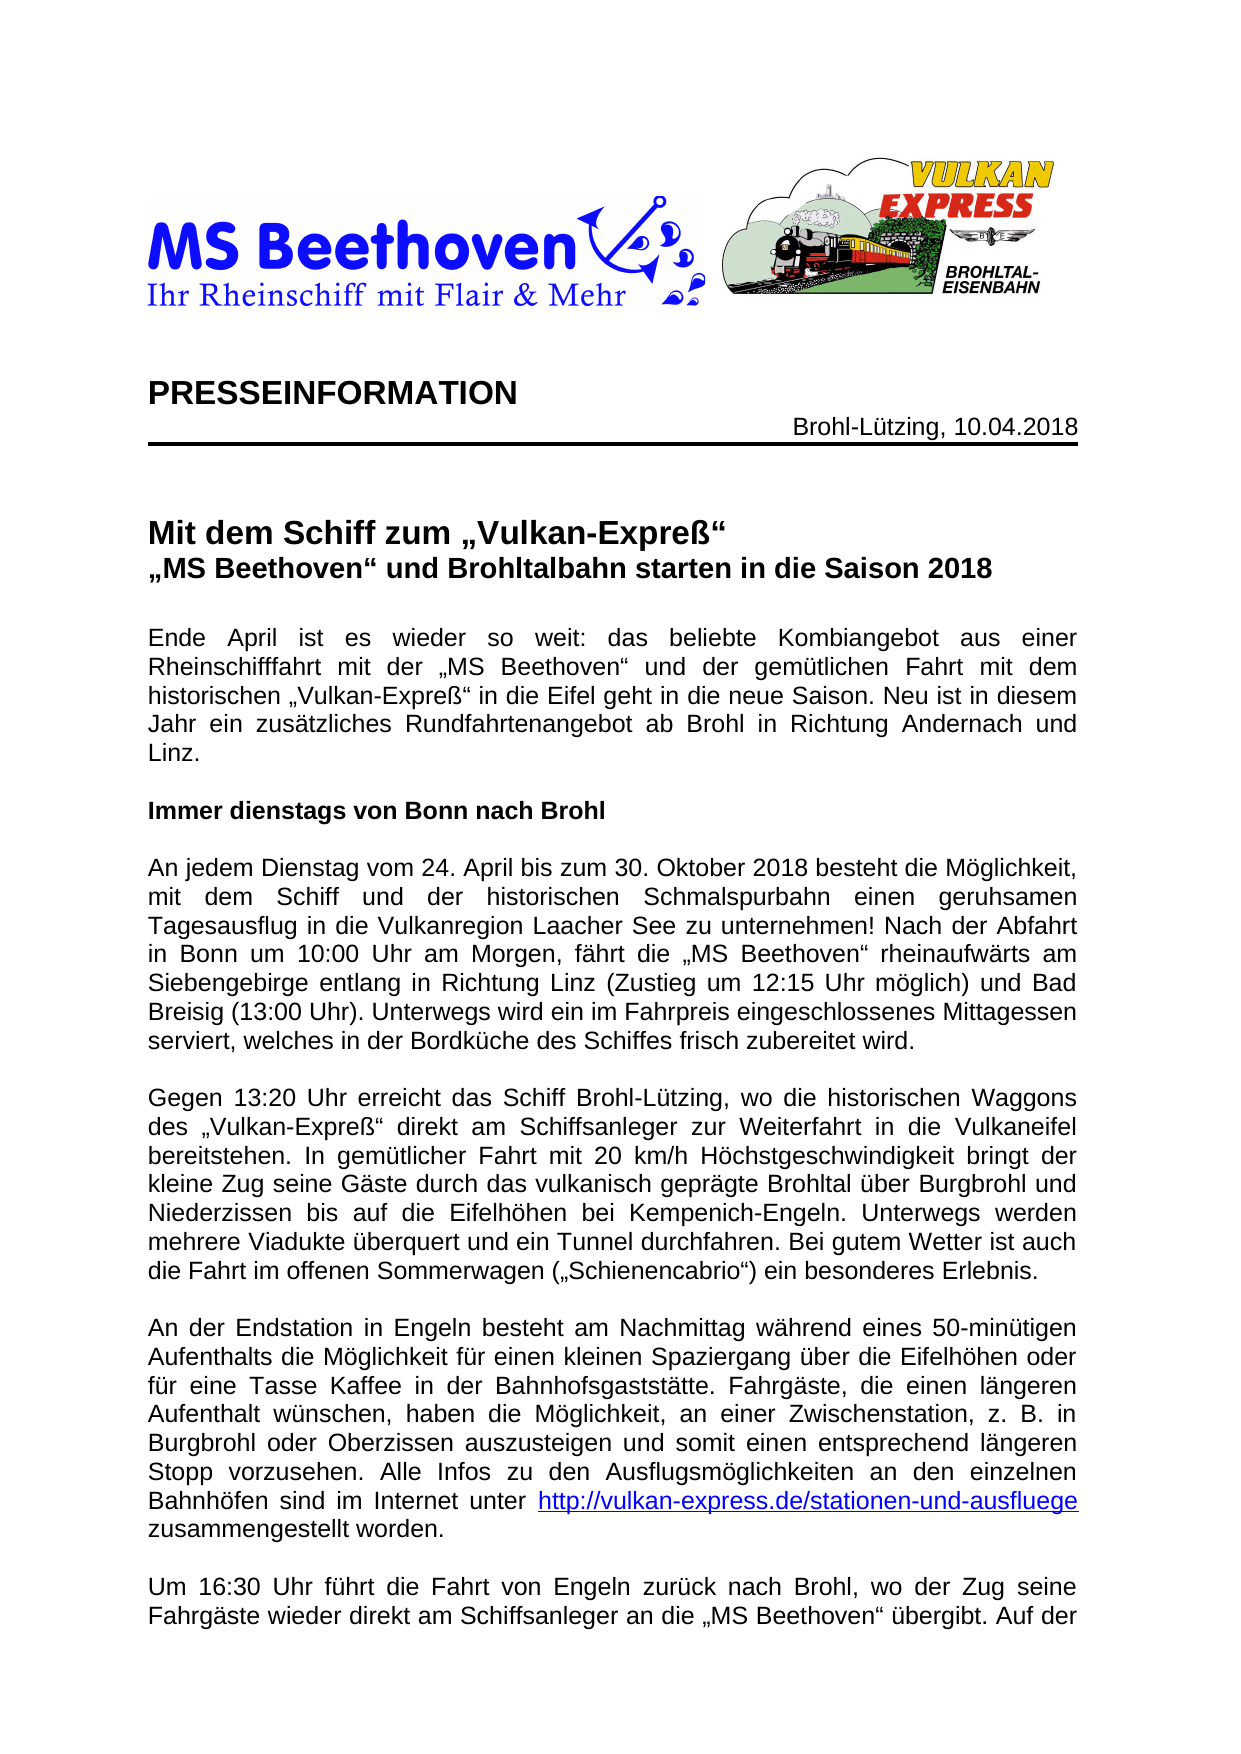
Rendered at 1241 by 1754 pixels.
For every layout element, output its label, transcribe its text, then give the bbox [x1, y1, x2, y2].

text „MS Beethoven“ und Brohltalbahn starten in die Saison 2018 [148, 551, 1078, 585]
text Mit dem Schiff zum „Vulkan-Expreß“ [148, 513, 1078, 551]
text An der Endstation in Engeln besteht am Nachmittag während eines 50-minütigen Aufenthalts die Möglichkeit für einen kleinen Spaziergang über die Eifelhöhen oder für eine Tasse Kaffee in der Bahnhofsgaststätte. Fahrgäste, die einen längeren Aufenthalt wünschen, haben die Möglichkeit, an einer Zwischenstation, z. B. in Burgbrohl oder Oberzissen auszusteigen und somit einen entsprechend längeren Stopp vorzusehen. Alle Infos zu den Ausflugsmöglichkeiten an den einzelnen Bahnhöfen sind im Internet unter http://vulkan-express.de/stationen-und-ausfluege zusammengestellt worden. [148, 1313, 1078, 1543]
text Gegen 13:20 Uhr erreicht das Schiff Brohl-Lützing, wo die historischen Waggons des „Vulkan-Expreß“ direkt am Schiffsanleger zur Weiterfahrt in die Vulkaneifel bereitstehen. In gemütlicher Fahrt mit 20 km/h Höchstgeschwindigkeit bringt der kleine Zug seine Gäste durch das vulkanisch geprägte Brohltal über Burgbrohl und Niederzissen bis auf die Eifelhöhen bei Kempenich-Engeln. Unterwegs werden mehrere Viadukte überquert und ein Tunnel durchfahren. Bei gutem Wetter ist auch die Fahrt im offenen Sommerwagen („Schienencabrio“) ein besonderes Erlebnis. [148, 1083, 1078, 1284]
text Brohl-Lützing, 10.04.2018 [148, 412, 1078, 442]
text Immer dienstags von Bonn nach Brohl [148, 796, 1078, 824]
picture [147, 196, 706, 306]
text PRESSEINFORMATION [148, 373, 1078, 412]
text Ende April ist es wieder so weit: das beliebte Kombiangebot aus einer Rheinschifffahrt mit der „MS Beethoven“ und der gemütlichen Fahrt mit dem historischen „Vulkan-Expreß“ in die Eifel geht in die neue Saison. Neu ist in diesem Jahr ein zusätzliches Rundfahrtenangebot ab Brohl in Richtung Andernach und Linz. [148, 623, 1078, 767]
text An jedem Dienstag vom 24. April bis zum 30. Oktober 2018 besteht die Möglichkeit, mit dem Schiff und der historischen Schmalspurbahn einen geruhsamen Tagesausflug in die Vulkanregion Laacher See zu unternehmen! Nach der Abfahrt in Bonn um 10:00 Uhr am Morgen, fährt die „MS Beethoven“ rheinaufwärts am Siebengebirge entlang in Richtung Linz (Zustieg um 12:15 Uhr möglich) und Bad Breisig (13:00 Uhr). Unterwegs wird ein im Fahrpreis eingeschlossenes Mittagessen serviert, welches in der Bordküche des Schiffes frisch zubereitet wird. [148, 853, 1078, 1054]
picture [714, 147, 1062, 306]
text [148, 1572, 1078, 1629]
